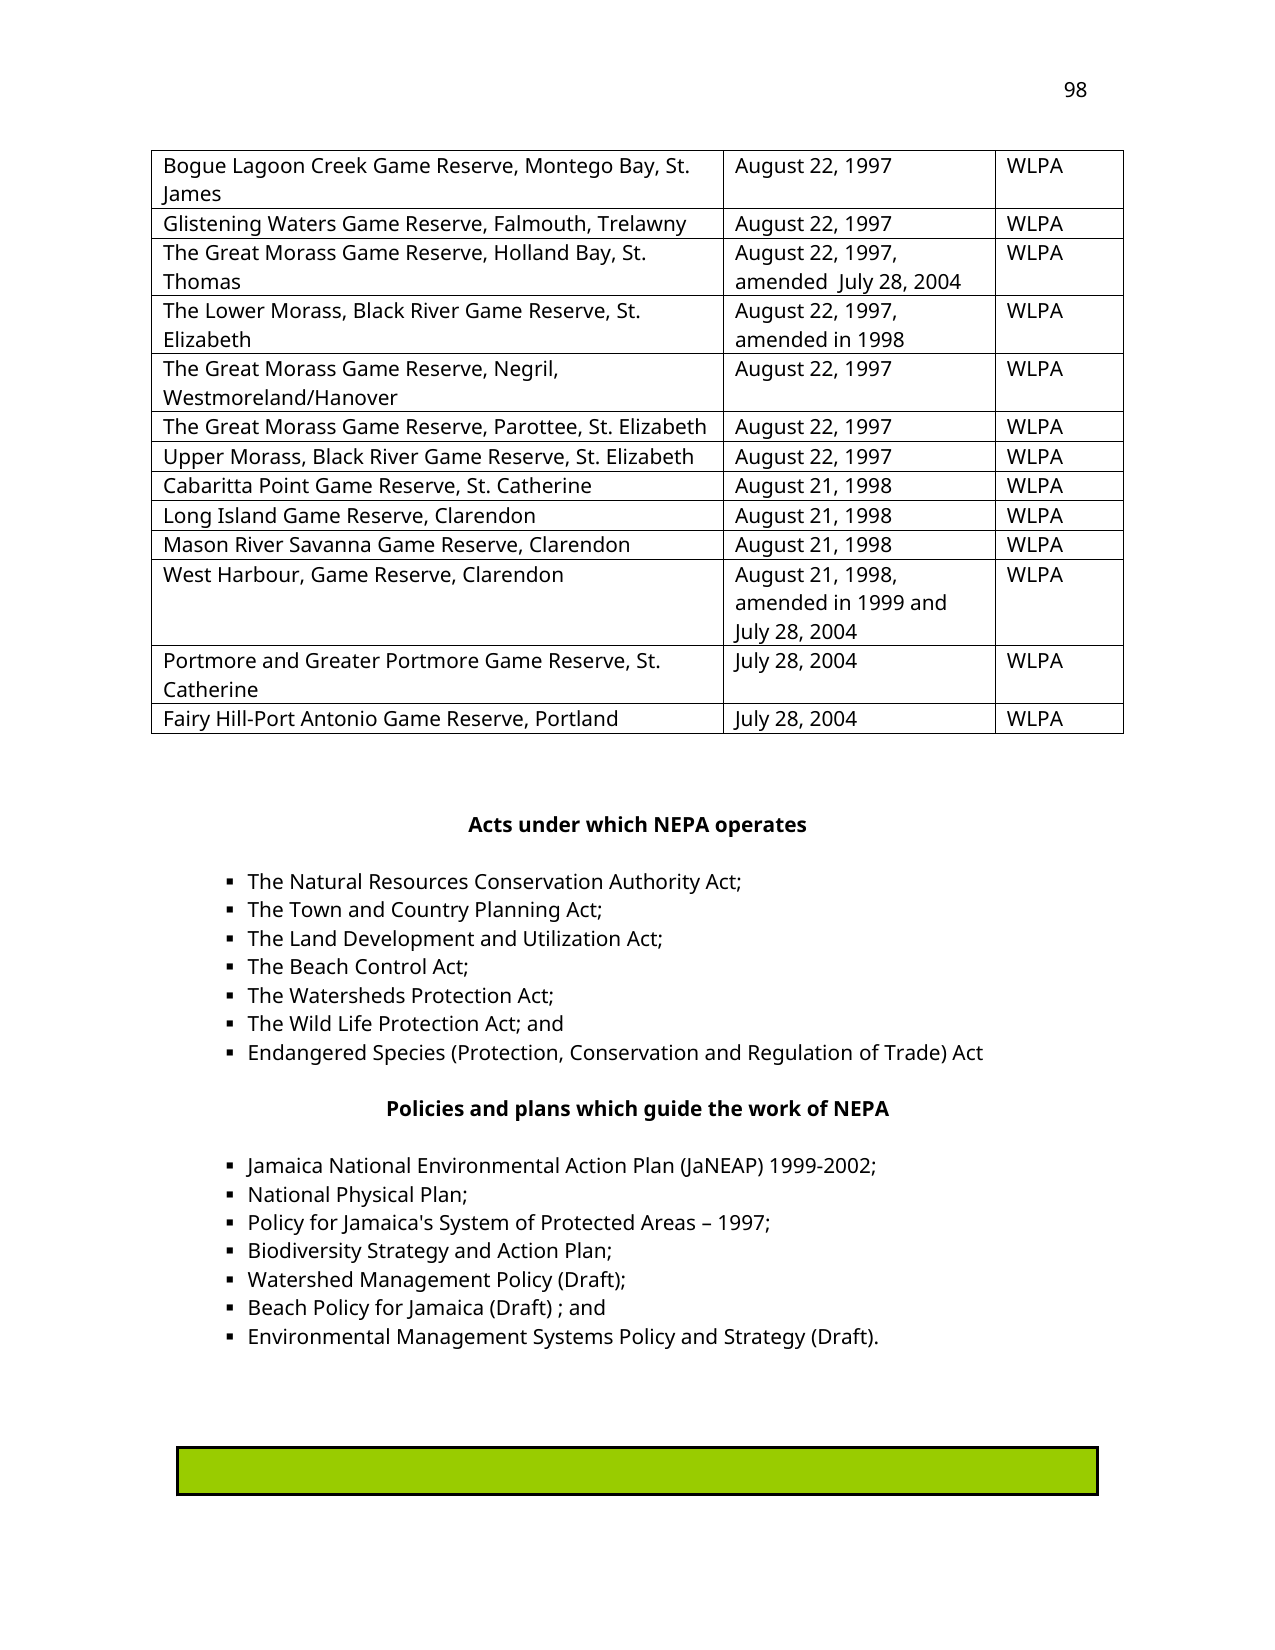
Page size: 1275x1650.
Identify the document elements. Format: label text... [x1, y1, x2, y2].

table_cell WLPA [996, 354, 1123, 411]
list Biodiversity Strategy and Action Plan; [225, 1237, 1087, 1265]
list The Watersheds Protection Act; [225, 981, 1087, 1009]
table_cell Glistening Waters Game Reserve, , Trelawny [152, 209, 723, 237]
table_cell WLPA [996, 472, 1123, 500]
list National Environmental Action Plan (JaNEAP) 1999-2002; [225, 1151, 1087, 1180]
table_cell [724, 646, 995, 703]
table_cell [724, 209, 995, 237]
list Environmental Management Systems Policy and Strategy (Draft). [225, 1322, 1087, 1350]
table_cell , amended in 1998 [724, 296, 995, 353]
table_cell WLPA [996, 296, 1123, 353]
table_cell Cabaritta Point Game Reserve, St. Catherine [152, 472, 723, 500]
table_cell [724, 704, 995, 733]
table_cell [724, 151, 995, 208]
table_cell Bogue Lagoon Creek Game Reserve, , St. James [152, 151, 723, 208]
table_cell WLPA [996, 239, 1123, 295]
table_cell [724, 442, 995, 471]
table_cell The Lower Morass, Black River Game Reserve, St. [152, 296, 723, 353]
list Beach Policy for (Draft) ; and [225, 1293, 1087, 1322]
text Policies and plans which guide the work of NEPA [187, 1094, 1087, 1123]
list Endangered Species (Protection, Conservation and Regulation of Trade) Act [225, 1038, 1087, 1066]
table_cell Portmore and Greater Portmore Game Reserve, St. Catherine [152, 646, 723, 703]
table_cell [724, 531, 995, 559]
table_cell , amended in 1999 and [724, 560, 995, 645]
list The Land Development and Utilization Act; [225, 924, 1087, 952]
table_cell [724, 412, 995, 441]
table_cell WLPA [996, 209, 1123, 237]
table_cell The Great Morass Game Reserve, Negril, Westmoreland/Hanover [152, 354, 723, 411]
table_cell Upper Morass, Game Reserve, St. Elizabeth [152, 442, 723, 471]
table_cell The Great Morass Game Reserve, , [152, 239, 723, 295]
table_cell WLPA [996, 531, 1123, 559]
table_cell WLPA [996, 442, 1123, 471]
table_cell , Game Reserve, Clarendon [152, 560, 723, 645]
list The Natural Resources Conservation Authority Act; [225, 867, 1087, 895]
table_cell WLPA [996, 646, 1123, 703]
list Policy for 's System of Protected Areas – 1997; [225, 1208, 1087, 1237]
table_cell [724, 472, 995, 500]
list The Beach Control Act; [225, 952, 1087, 981]
table_cell [724, 501, 995, 529]
text Acts under which NEPA operates [187, 810, 1087, 838]
list National Physical Plan; [225, 1180, 1087, 1208]
list The Town and Country Planning Act; [225, 895, 1087, 924]
table_cell WLPA [996, 412, 1123, 441]
table_cell , amended [724, 239, 995, 295]
table_cell WLPA [996, 501, 1123, 529]
table_cell The Great Morass Game Reserve, Parottee, St. Elizabeth [152, 412, 723, 441]
table_cell Savanna Game Reserve, Clarendon [152, 531, 723, 559]
table_cell [724, 354, 995, 411]
table_cell Fairy Hill-Port Antonio Game Reserve, [152, 704, 723, 733]
list The Wild Life Protection Act; and [225, 1009, 1087, 1038]
table_cell WLPA [996, 151, 1123, 208]
list Watershed Management Policy (Draft); [225, 1265, 1087, 1293]
table_cell WLPA [996, 704, 1123, 733]
table_cell Game Reserve, Clarendon [152, 501, 723, 529]
table_cell WLPA [996, 560, 1123, 645]
